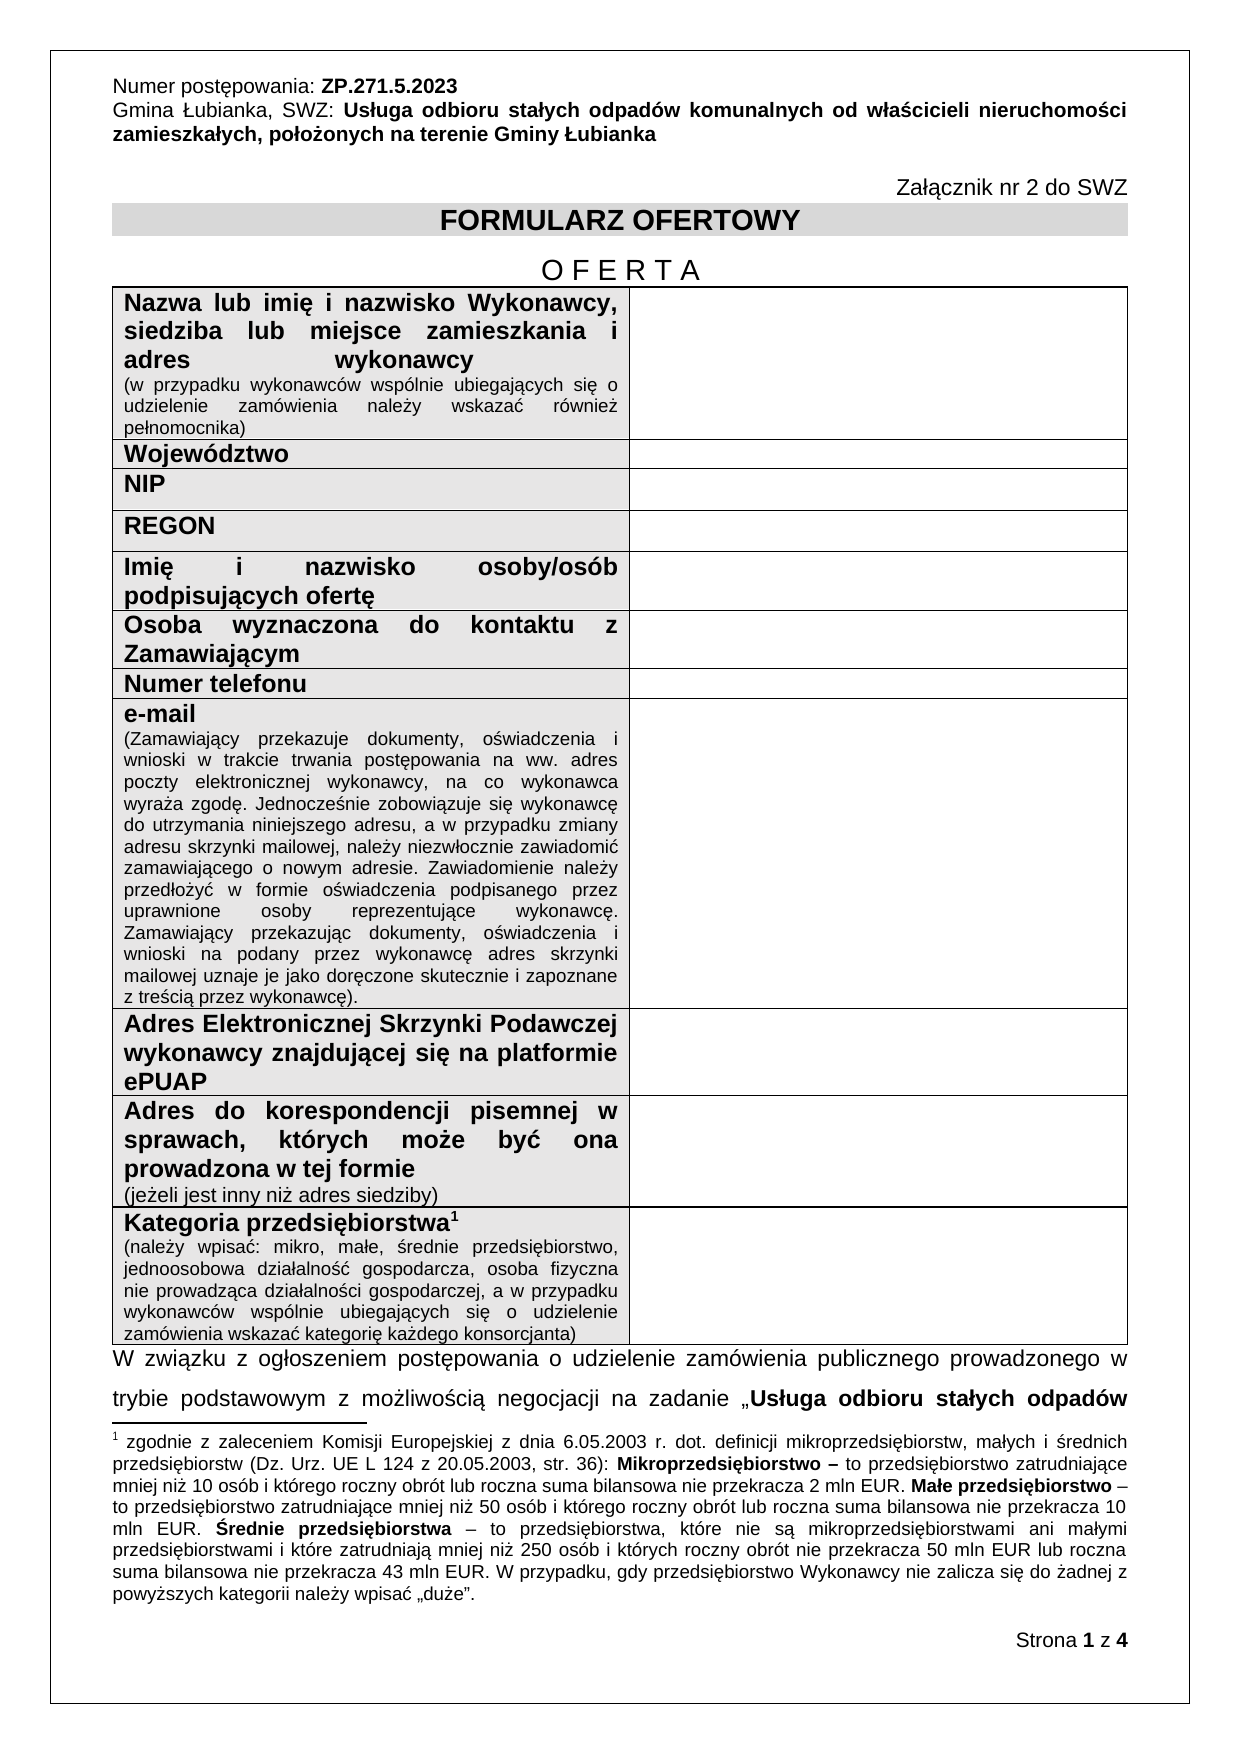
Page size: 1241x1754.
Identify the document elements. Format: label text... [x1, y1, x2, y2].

table_cell [630, 469, 1127, 509]
table_cell NIP [113, 469, 629, 509]
table_cell [630, 699, 1127, 1008]
table_cell REGON [113, 511, 629, 551]
table_cell [630, 1208, 1127, 1344]
table_cell [630, 440, 1127, 468]
table_cell [630, 511, 1127, 551]
table_cell Nazwa lub imię i nazwisko Wykonawcy, siedziba lub miejsce zamieszkania i adres wykonawcy (w przypadku wykonawców wspólnie ubiegających się o udzielenie zamówienia należy wskazać również pełnomocnika) [113, 288, 629, 438]
table_cell [630, 552, 1127, 609]
table_cell [630, 288, 1127, 438]
table_cell [630, 1009, 1127, 1095]
table_cell [630, 1096, 1127, 1206]
table_header O F E R T A [113, 253, 1128, 286]
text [112, 1345, 1128, 1411]
table_cell Województwo [113, 440, 629, 468]
table_cell e-mail (Zamawiający przekazuje dokumenty, oświadczenia i wnioski w trakcie trwania postępowania na ww. adres poczty elektronicznej wykonawcy, na co wykonawca wyraża zgodę. Jednocześnie zobowiązuje się wykonawcę do utrzymania niniejszego adresu, a w przypadku zmiany adresu skrzynki mailowej, należy niezwłocznie zawiadomić zamawiającego o nowym adresie. Zawiadomienie należy przedłożyć w formie oświadczenia podpisanego przez uprawnione osoby reprezentujące wykonawcę. Zamawiający przekazując dokumenty, oświadczenia i wnioski na podany przez wykonawcę adres skrzynki mailowej uznaje je jako doręczone skutecznie i zapoznane z treścią przez wykonawcę). [113, 699, 629, 1008]
table_cell Imię i nazwisko osoby/osób podpisujących ofertę [113, 552, 629, 609]
text Załącznik nr 2 do SWZ [112, 174, 1128, 201]
table_cell [630, 669, 1127, 698]
table_cell Kategoria przedsiębiorstwa (należy wpisać: mikro, małe, średnie przedsiębiorstwo, jednoosobowa działalność gospodarcza, osoba fizyczna nie prowadząca działalności gospodarczej, a w przypadku wykonawców wspólnie ubiegających się o udzielenie zamówienia wskazać kategorię każdego konsorcjanta) [113, 1208, 629, 1344]
table_cell Numer telefonu [113, 669, 629, 698]
table_cell Osoba wyznaczona do kontaktu z Zamawiającym [113, 611, 629, 668]
table_cell Adres do korespondencji pisemnej w sprawach, których może być ona prowadzona w tej formie (jeżeli jest inny niż adres siedziby) [113, 1096, 629, 1206]
table_cell [630, 611, 1127, 668]
text FORMULARZ OFERTOWY [112, 203, 1128, 236]
table_cell Adres Elektronicznej Skrzynki Podawczej wykonawcy znajdującej się na platformie ePUAP [113, 1009, 629, 1095]
